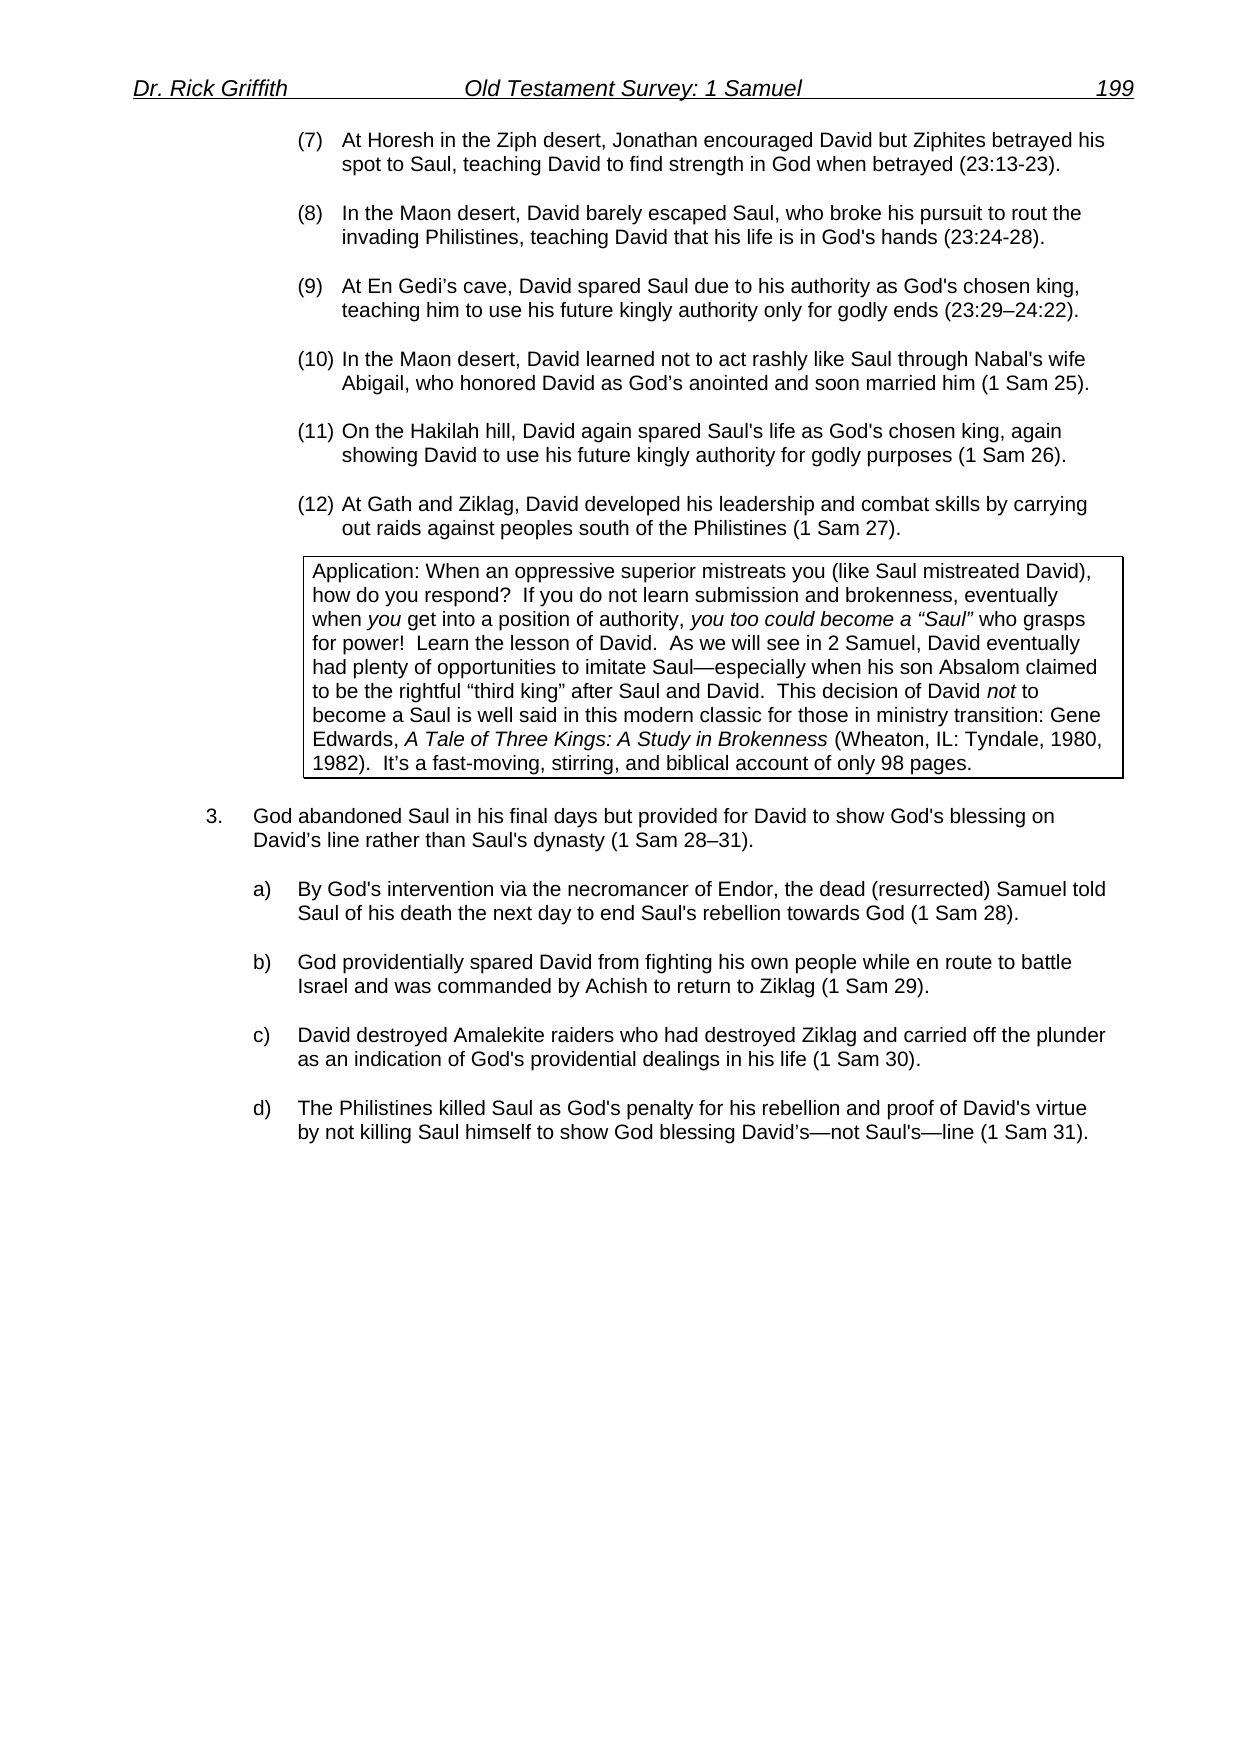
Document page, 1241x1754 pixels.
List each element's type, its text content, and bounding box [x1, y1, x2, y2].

subtitle At Horesh in the Ziph desert, Jonathan encouraged David but Ziphites betrayed his spot to Saul, teaching David to find strength in God when betrayed (23:13-23). [297, 128, 1109, 176]
subtitle The Philistines killed Saul as God's penalty for his rebellion and proof of David's virtue by not killing Saul himself to show God blessing David’s—not Saul's—line (1 Sam 31). [253, 1096, 1109, 1144]
subtitle By God's intervention via the necromancer of Endor, the dead (resurrected) Samuel told Saul of his death the next day to end Saul's rebellion towards God (1 Sam 28). [253, 877, 1109, 925]
subtitle On the Hakilah hill, David again spared Saul's life as God's chosen king, again showing David to use his future kingly authority for godly purposes (1 Sam 26). [297, 419, 1109, 467]
subtitle In the Maon desert, David learned not to act rashly like Saul through Nabal's wife Abigail, who honored David as God’s anointed and soon married him (1 Sam 25). [297, 346, 1109, 394]
subtitle God abandoned Saul in his final days but provided for David to show God's blessing on David’s line rather than Saul's dynasty (1 Sam 28–31). [206, 804, 1109, 852]
subtitle God providentially spared David from fighting his own people while en route to battle Israel and was commanded by Achish to return to Ziklag (1 Sam 29). [253, 950, 1109, 998]
subtitle At En Gedi’s cave, David spared Saul due to his authority as God's chosen king, teaching him to use his future kingly authority only for godly ends (23:29–24:22). [297, 273, 1109, 321]
text Application: When an oppressive superior mistreats you (like Saul mistreated David), how do you respond? If you do not learn submission and brokenness, eventually when you get into a position of authority, you too could become a “Saul” who grasps for power! Learn the lesson of David. As we will see in 2 Samuel, David eventually had plenty of opportunities to imitate Saul—especially when his son Absalom claimed to be the rightful “third king” after Saul and David. This decision of David not to become a Saul is well said in this modern classic for those in ministry transition: Gene Edwards, A Tale of Three Kings: A Study in Brokenness (Wheaton, IL: Tyndale, 1980, 1982). It’s a fast-moving, stirring, and biblical account of only 98 pages. [304, 557, 1122, 777]
subtitle At Gath and Ziklag, David developed his leadership and combat skills by carrying out raids against peoples south of the Philistines (1 Sam 27). [297, 492, 1109, 540]
subtitle In the Maon desert, David barely escaped Saul, who broke his pursuit to rout the invading Philistines, teaching David that his life is in God's hands (23:24-28). [297, 201, 1109, 248]
subtitle David destroyed Amalekite raiders who had destroyed Ziklag and carried off the plunder as an indication of God's providential dealings in his life (1 Sam 30). [253, 1023, 1109, 1071]
